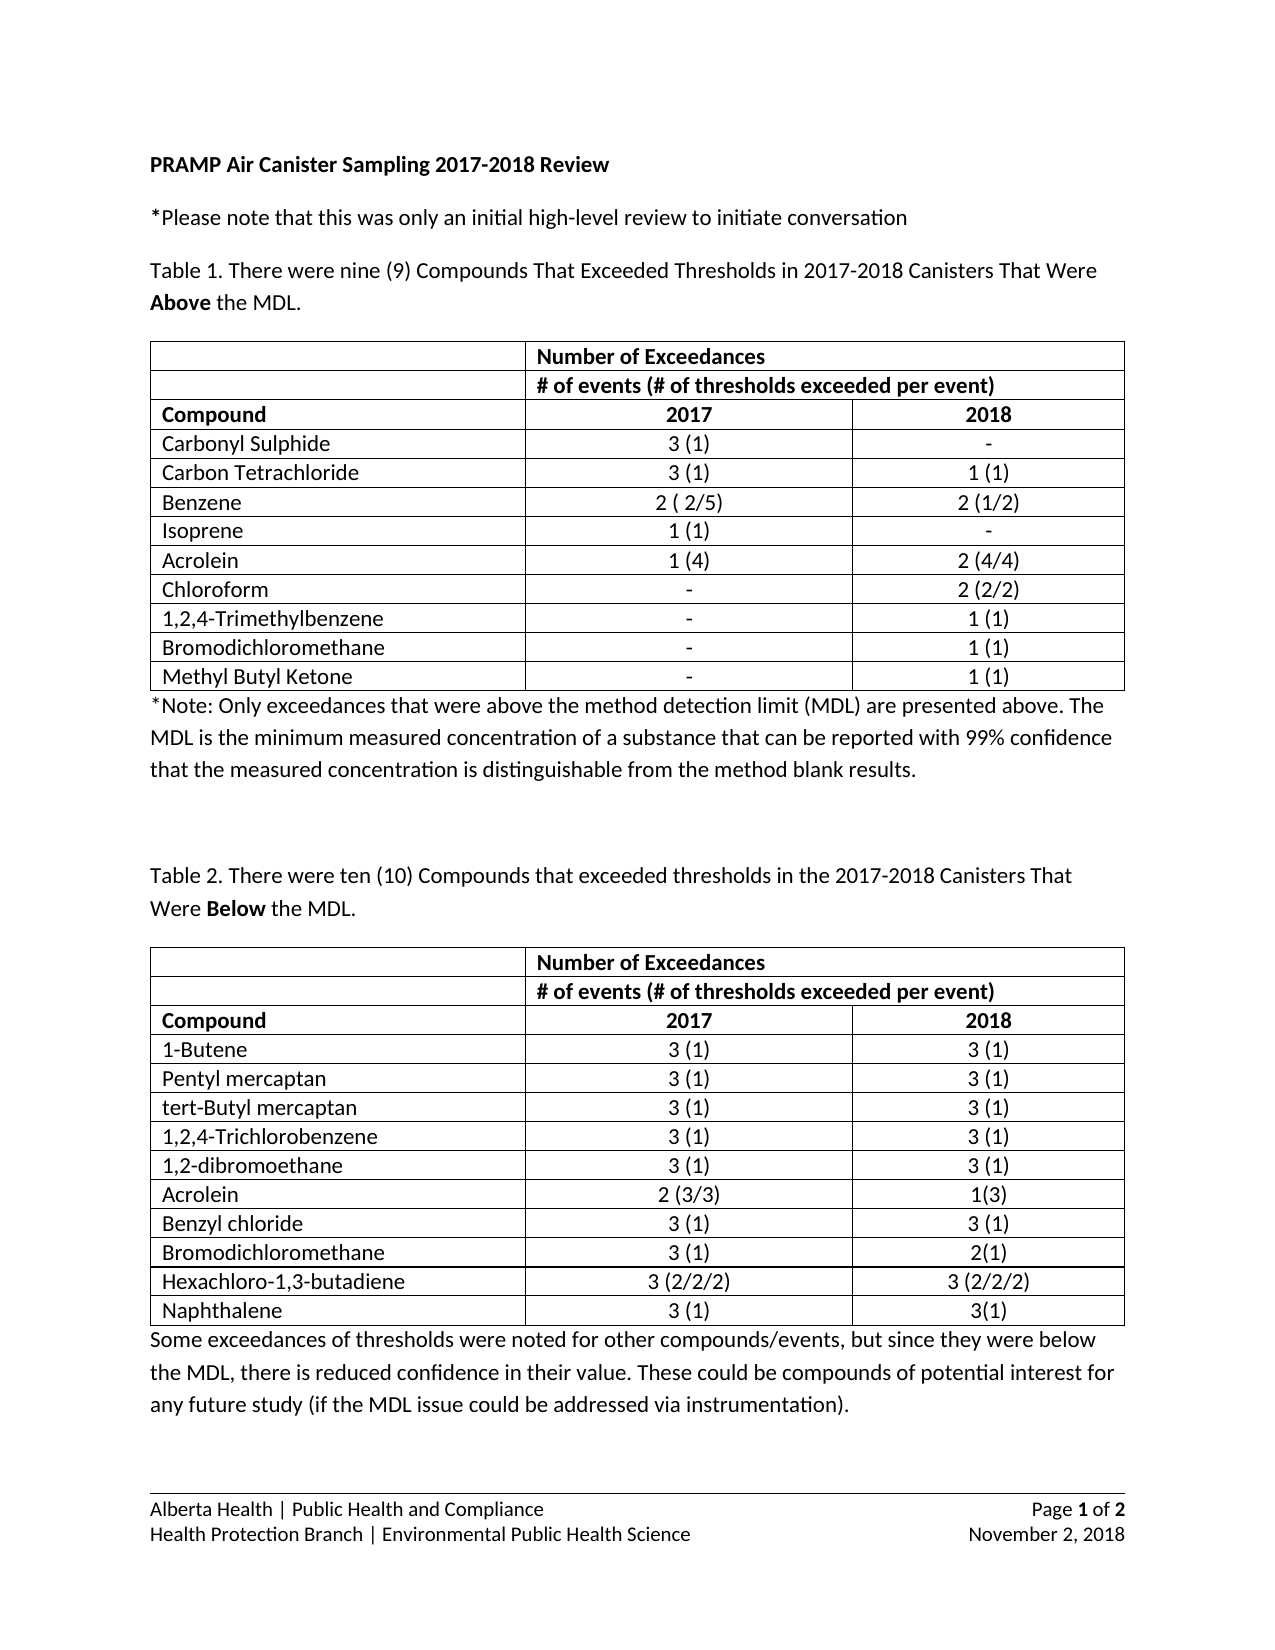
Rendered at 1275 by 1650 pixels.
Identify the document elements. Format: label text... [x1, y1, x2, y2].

text Table 1. There were nine (9) Compounds That Exceeded Thresholds in 2017-2018 Canisters That Were Above the MDL. [150, 256, 1125, 316]
table_cell 2018 [853, 400, 1124, 428]
table_cell # of events (# of thresholds exceeded per event) [526, 371, 1124, 399]
table_cell 1 (1) [853, 633, 1124, 661]
table_cell 3(1) [853, 1296, 1124, 1324]
table_cell Methyl Butyl Ketone [151, 662, 525, 690]
table_cell 2 (2/2) [853, 575, 1124, 603]
table_cell 2017 [526, 1006, 852, 1034]
table_cell 1,2-dibromoethane [151, 1151, 525, 1179]
table_cell 1(3) [853, 1180, 1124, 1208]
table_cell - [526, 604, 852, 632]
text PRAMP Air Canister Sampling 2017-2018 Review [150, 150, 1125, 178]
table_cell 3 (1) [526, 1151, 852, 1179]
table_cell Isoprene [151, 517, 525, 545]
table_header [151, 342, 525, 370]
table_cell 1 (1) [526, 517, 852, 545]
table_cell 2018 [853, 1006, 1124, 1034]
table_cell 3 (2/2/2) [853, 1268, 1124, 1295]
table_cell 1 (1) [853, 662, 1124, 690]
table_cell 1 (1) [853, 459, 1124, 487]
table_cell 2(1) [853, 1238, 1124, 1266]
table_cell 3 (1) [526, 1122, 852, 1150]
table_cell tert-Butyl mercaptan [151, 1093, 525, 1121]
text Some exceedances of thresholds were noted for other compounds/events, but since they were below the MDL, there is reduced confidence in their value. These could be compounds of potential interest for any future study (if the MDL issue could be addressed via instrumentation). [150, 1326, 1125, 1418]
table_cell 2 (4/4) [853, 546, 1124, 574]
table_cell Chloroform [151, 575, 525, 603]
table_cell 2 (3/3) [526, 1180, 852, 1208]
table_cell Carbonyl Sulphide [151, 430, 525, 457]
table_cell Bromodichloromethane [151, 633, 525, 661]
table_cell 1,2,4-Trichlorobenzene [151, 1122, 525, 1150]
table_cell 3 (1) [526, 1064, 852, 1092]
table_cell Pentyl mercaptan [151, 1064, 525, 1092]
table_cell 3 (1) [526, 1238, 852, 1266]
table_cell Hexachloro-1,3-butadiene [151, 1268, 525, 1295]
table_cell [151, 977, 525, 1005]
table_cell Acrolein [151, 546, 525, 574]
table_header Number of Exceedances [526, 948, 1124, 976]
table_cell - [526, 575, 852, 603]
table_cell Bromodichloromethane [151, 1238, 525, 1266]
table_cell - [526, 662, 852, 690]
table_cell 2 ( 2/5) [526, 488, 852, 516]
table_cell Naphthalene [151, 1296, 525, 1324]
text *Please note that this was only an initial high-level review to initiate conversation [150, 203, 1125, 231]
table_cell 3 (1) [853, 1035, 1124, 1063]
table_cell 3 (1) [526, 1093, 852, 1121]
table_cell 3 (1) [526, 1035, 852, 1063]
table_cell 2 (1/2) [853, 488, 1124, 516]
text Table 2. There were ten (10) Compounds that exceeded thresholds in the 2017-2018 Canisters That Were Below the MDL. [150, 861, 1125, 922]
table_cell Compound [151, 1006, 525, 1034]
table_cell [151, 371, 525, 399]
table_cell 3 (1) [526, 1296, 852, 1324]
text *Note: Only exceedances that were above the method detection limit (MDL) are presented above. The MDL is the minimum measured concentration of a substance that can be reported with 99% confidence that the measured concentration is distinguishable from the method blank results. [150, 691, 1125, 783]
table_cell 3 (1) [526, 459, 852, 487]
table_cell - [853, 430, 1124, 457]
table_cell 3 (1) [526, 430, 852, 457]
table_cell 3 (2/2/2) [526, 1268, 852, 1295]
table_cell 1,2,4-Trimethylbenzene [151, 604, 525, 632]
table_cell Carbon Tetrachloride [151, 459, 525, 487]
table_cell Compound [151, 400, 525, 428]
table_header Number of Exceedances [526, 342, 1124, 370]
table_cell # of events (# of thresholds exceeded per event) [526, 977, 1124, 1005]
table_cell 3 (1) [526, 1209, 852, 1237]
table_cell Benzyl chloride [151, 1209, 525, 1237]
table_cell 3 (1) [853, 1064, 1124, 1092]
table_cell Acrolein [151, 1180, 525, 1208]
table_cell 2017 [526, 400, 852, 428]
table_cell - [853, 517, 1124, 545]
table_cell 3 (1) [853, 1122, 1124, 1150]
table_cell 3 (1) [853, 1093, 1124, 1121]
table_cell 3 (1) [853, 1209, 1124, 1237]
table_cell 1 (1) [853, 604, 1124, 632]
table_cell 1 (4) [526, 546, 852, 574]
table_cell 3 (1) [853, 1151, 1124, 1179]
table_cell 1-Butene [151, 1035, 525, 1063]
table_cell Benzene [151, 488, 525, 516]
table_header [151, 948, 525, 976]
table_cell - [526, 633, 852, 661]
